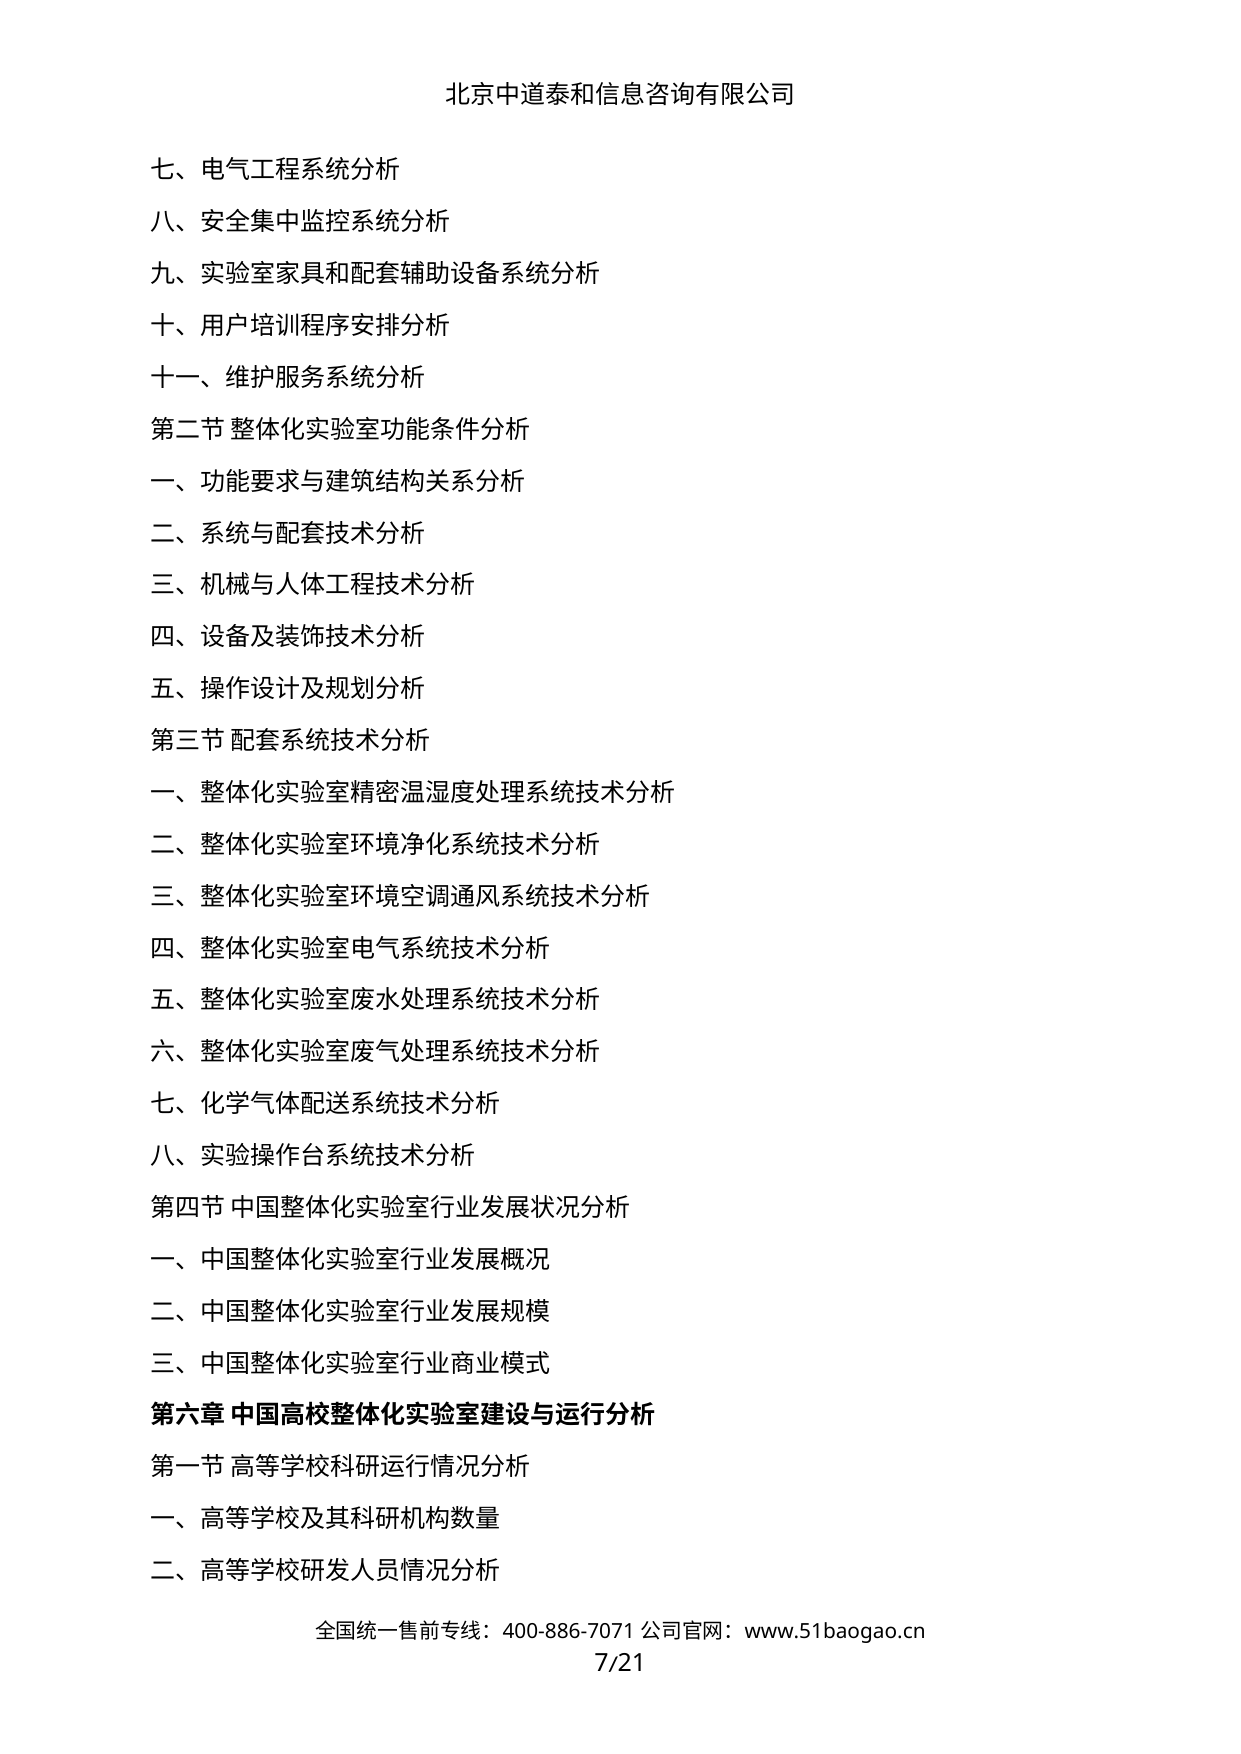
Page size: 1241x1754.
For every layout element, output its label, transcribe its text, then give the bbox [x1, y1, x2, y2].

text 七、化学气体配送系统技术分析 [150, 1084, 1090, 1120]
text 八、安全集中监控系统分析 [150, 202, 1090, 238]
text 二、中国整体化实验室行业发展规模 [150, 1291, 1090, 1327]
text 一、功能要求与建筑结构关系分析 [150, 461, 1090, 497]
text 第三节 配套系统技术分析 [150, 721, 1090, 757]
text 四、整体化实验室电气系统技术分析 [150, 928, 1090, 964]
text 七、电气工程系统分析 [150, 150, 1090, 186]
text 第二节 整体化实验室功能条件分析 [150, 409, 1090, 446]
text 五、整体化实验室废水处理系统技术分析 [150, 980, 1090, 1016]
text 第四节 中国整体化实验室行业发展状况分析 [150, 1187, 1090, 1224]
text 二、高等学校研发人员情况分析 [150, 1551, 1090, 1587]
text 一、高等学校及其科研机构数量 [150, 1499, 1090, 1535]
text 二、整体化实验室环境净化系统技术分析 [150, 824, 1090, 861]
text 四、设备及装饰技术分析 [150, 617, 1090, 653]
text 第一节 高等学校科研运行情况分析 [150, 1447, 1090, 1483]
text 一、中国整体化实验室行业发展概况 [150, 1239, 1090, 1276]
text 八、实验操作台系统技术分析 [150, 1136, 1090, 1172]
text 二、系统与配套技术分析 [150, 513, 1090, 549]
text 五、操作设计及规划分析 [150, 669, 1090, 705]
text 九、实验室家具和配套辅助设备系统分析 [150, 254, 1090, 290]
text 十、用户培训程序安排分析 [150, 306, 1090, 342]
text 三、整体化实验室环境空调通风系统技术分析 [150, 876, 1090, 912]
text 十一、维护服务系统分析 [150, 357, 1090, 394]
text 一、整体化实验室精密温湿度处理系统技术分析 [150, 772, 1090, 809]
text 第六章 中国高校整体化实验室建设与运行分析 [150, 1395, 1090, 1431]
text 三、机械与人体工程技术分析 [150, 565, 1090, 601]
text 三、中国整体化实验室行业商业模式 [150, 1343, 1090, 1379]
text 六、整体化实验室废气处理系统技术分析 [150, 1032, 1090, 1068]
